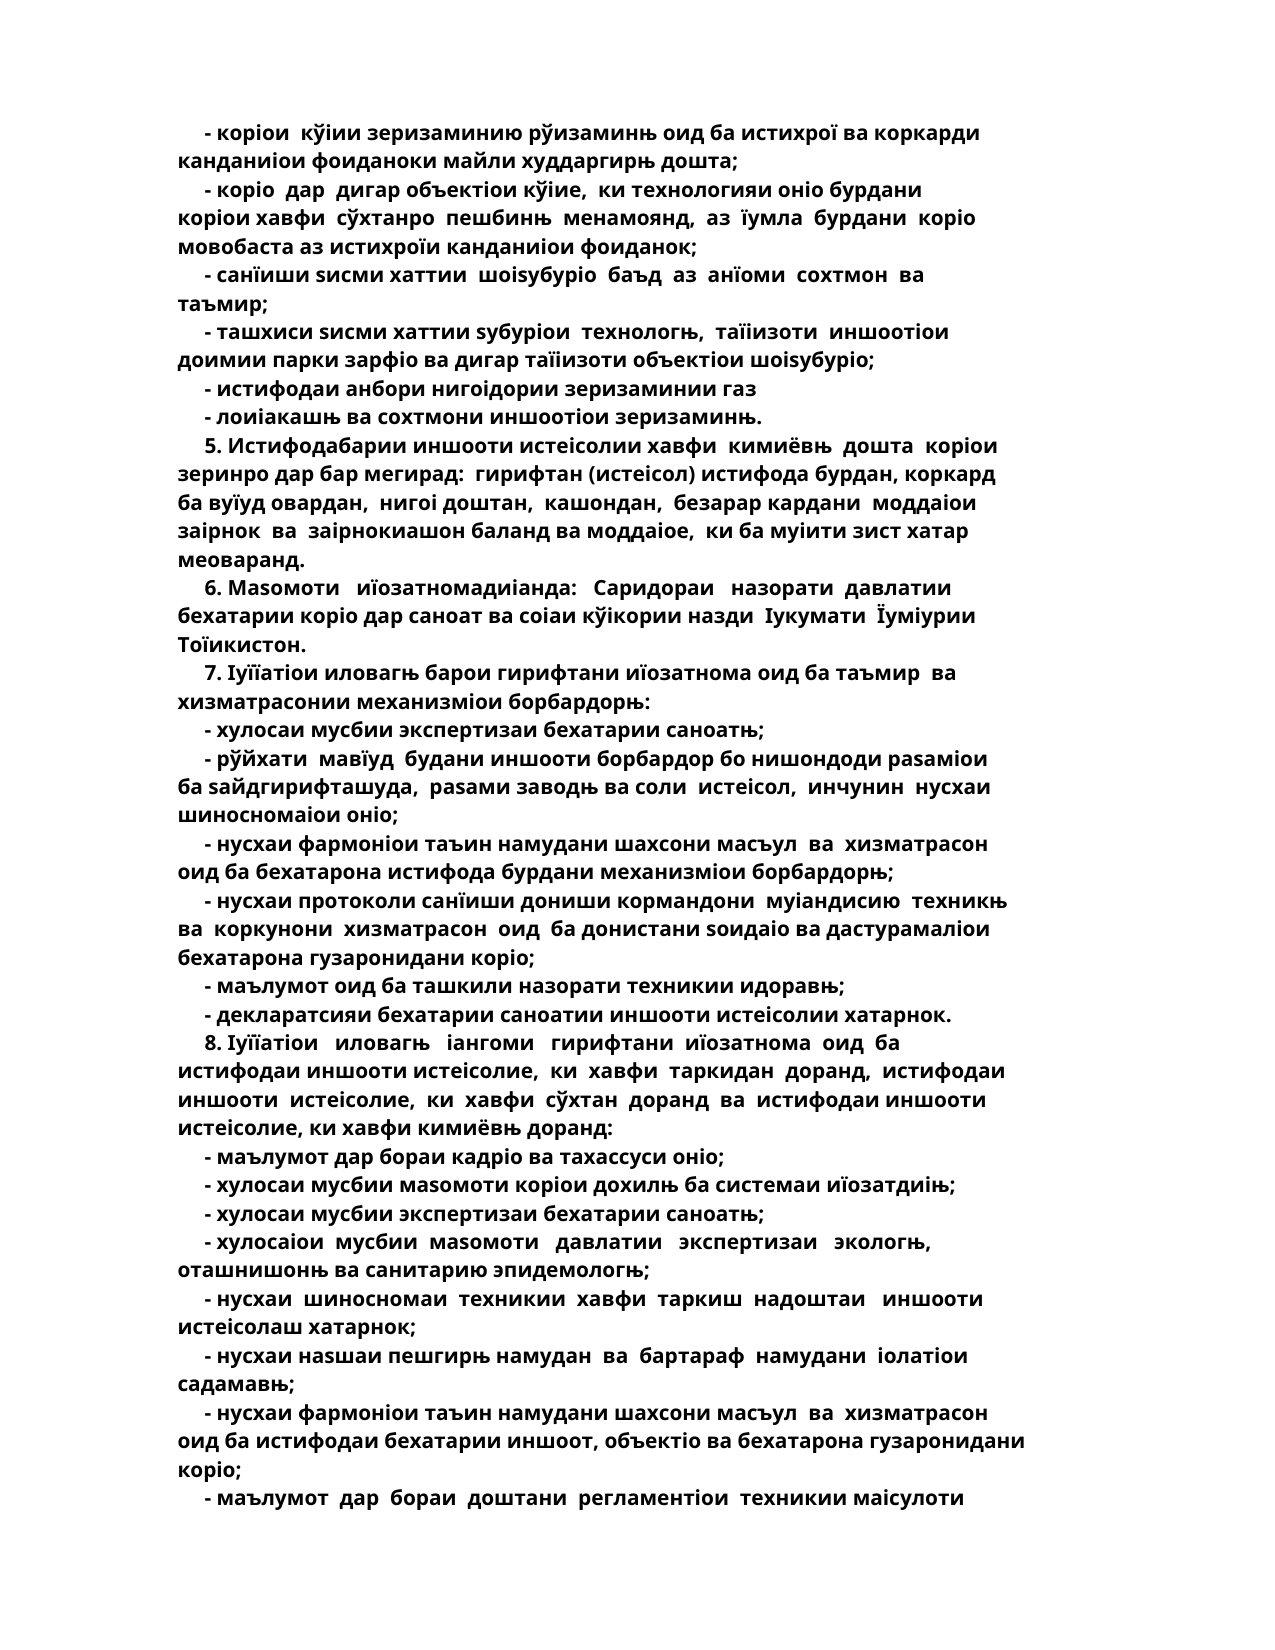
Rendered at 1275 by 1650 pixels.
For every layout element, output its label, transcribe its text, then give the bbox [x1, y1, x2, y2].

text хизматрасонии механизміои борбардорњ: [177, 687, 1186, 715]
text зеринро дар бар мегирад: гирифтан (истеісол) истифода бурдан, коркард [177, 459, 1186, 488]
text заірнок ва заірнокиашон баланд ва моддаіое, ки ба муіити зист хатар [177, 516, 1186, 545]
text истифодаи иншооти истеісолие, ки хавфи таркидан доранд, истифодаи [177, 1057, 1186, 1085]
text - хулосаи мусбии маѕомоти коріои дохилњ ба системаи иїозатдиіњ; [177, 1170, 1186, 1199]
text - нусхаи протоколи санїиши дониши кормандони муіандисию техникњ [177, 886, 1186, 914]
text - маълумот оид ба ташкили назорати техникии идоравњ; [177, 971, 1186, 1000]
text таъмир; [177, 289, 1186, 317]
text - нусхаи фармоніои таъин намудани шахсони масъул ва хизматрасон [177, 1398, 1186, 1426]
text коріо; [177, 1455, 1186, 1483]
text ва коркунони хизматрасон оид ба донистани ѕоидаіо ва дастурамаліои [177, 914, 1186, 943]
text оид ба истифодаи бехатарии иншоот, объектіо ва бехатарона гузаронидани [177, 1426, 1186, 1455]
text 5. Истифодабарии иншооти истеісолии хавфи кимиёвњ дошта коріои [177, 431, 1186, 459]
text оид ба бехатарона истифода бурдани механизміои борбардорњ; [177, 857, 1186, 886]
text - рўйхати мавїуд будани иншооти борбардор бо нишондоди раѕаміои [177, 744, 1186, 772]
text канданиіои фоиданоки майли худдаргирњ дошта; [177, 147, 1186, 175]
text - декларатсияи бехатарии саноатии иншооти истеісолии хатарнок. [177, 1000, 1186, 1028]
text - хулосаи мусбии экспертизаи бехатарии саноатњ; [177, 1199, 1186, 1227]
text бехатарона гузаронидани коріо; [177, 943, 1186, 971]
text истеісолаш хатарнок; [177, 1312, 1186, 1341]
text - хулосаіои мусбии маѕомоти давлатии экспертизаи экологњ, [177, 1227, 1186, 1256]
text доимии парки зарфіо ва дигар таїіизоти объектіои шоіѕубуріо; [177, 346, 1186, 374]
text садамавњ; [177, 1369, 1186, 1398]
text - ташхиси ѕисми хаттии ѕубуріои технологњ, таїіизоти иншоотіои [177, 317, 1186, 346]
text бехатарии коріо дар саноат ва соіаи кўікории назди Іукумати Їуміурии [177, 602, 1186, 630]
text - коріои кўіии зеризаминию рўизаминњ оид ба истихрої ва коркарди [177, 118, 1186, 147]
text - истифодаи анбори нигоідории зеризаминии газ [177, 374, 1186, 402]
text коріои хавфи сўхтанро пешбинњ менамоянд, аз їумла бурдани коріо [177, 203, 1186, 232]
text ба вуїуд овардан, нигоі доштан, кашондан, безарар кардани моддаіои [177, 488, 1186, 516]
text истеісолие, ки хавфи кимиёвњ доранд: [177, 1113, 1186, 1142]
text оташнишонњ ва санитарию эпидемологњ; [177, 1256, 1186, 1284]
text - санїиши ѕисми хаттии шоіѕубуріо баъд аз анїоми сохтмон ва [177, 260, 1186, 289]
text мовобаста аз истихроїи канданиіои фоиданок; [177, 232, 1186, 260]
text 7. Іуїїатіои иловагњ барои гирифтани иїозатнома оид ба таъмир ва [177, 658, 1186, 687]
text - маълумот дар бораи доштани регламентіои техникии маісулоти [177, 1483, 1186, 1512]
text - хулосаи мусбии экспертизаи бехатарии саноатњ; [177, 715, 1186, 744]
text ба ѕайдгирифташуда, раѕами заводњ ва соли истеісол, инчунин нусхаи [177, 772, 1186, 801]
text 6. Маѕомоти иїозатномадиіанда: Саридораи назорати давлатии [177, 573, 1186, 602]
text Тоїикистон. [177, 630, 1186, 658]
text - маълумот дар бораи кадріо ва тахассуси оніо; [177, 1142, 1186, 1170]
text - коріо дар дигар объектіои кўіие, ки технологияи оніо бурдани [177, 175, 1186, 203]
text шиносномаіои оніо; [177, 801, 1186, 829]
text - лоиіакашњ ва сохтмони иншоотіои зеризаминњ. [177, 402, 1186, 431]
text - нусхаи наѕшаи пешгирњ намудан ва бартараф намудани іолатіои [177, 1341, 1186, 1369]
text иншооти истеісолие, ки хавфи сўхтан доранд ва истифодаи иншооти [177, 1085, 1186, 1113]
text меоваранд. [177, 545, 1186, 573]
text - нусхаи шиносномаи техникии хавфи таркиш надоштаи иншооти [177, 1284, 1186, 1312]
text - нусхаи фармоніои таъин намудани шахсони масъул ва хизматрасон [177, 829, 1186, 857]
text 8. Іуїїатіои иловагњ іангоми гирифтани иїозатнома оид ба [177, 1028, 1186, 1057]
